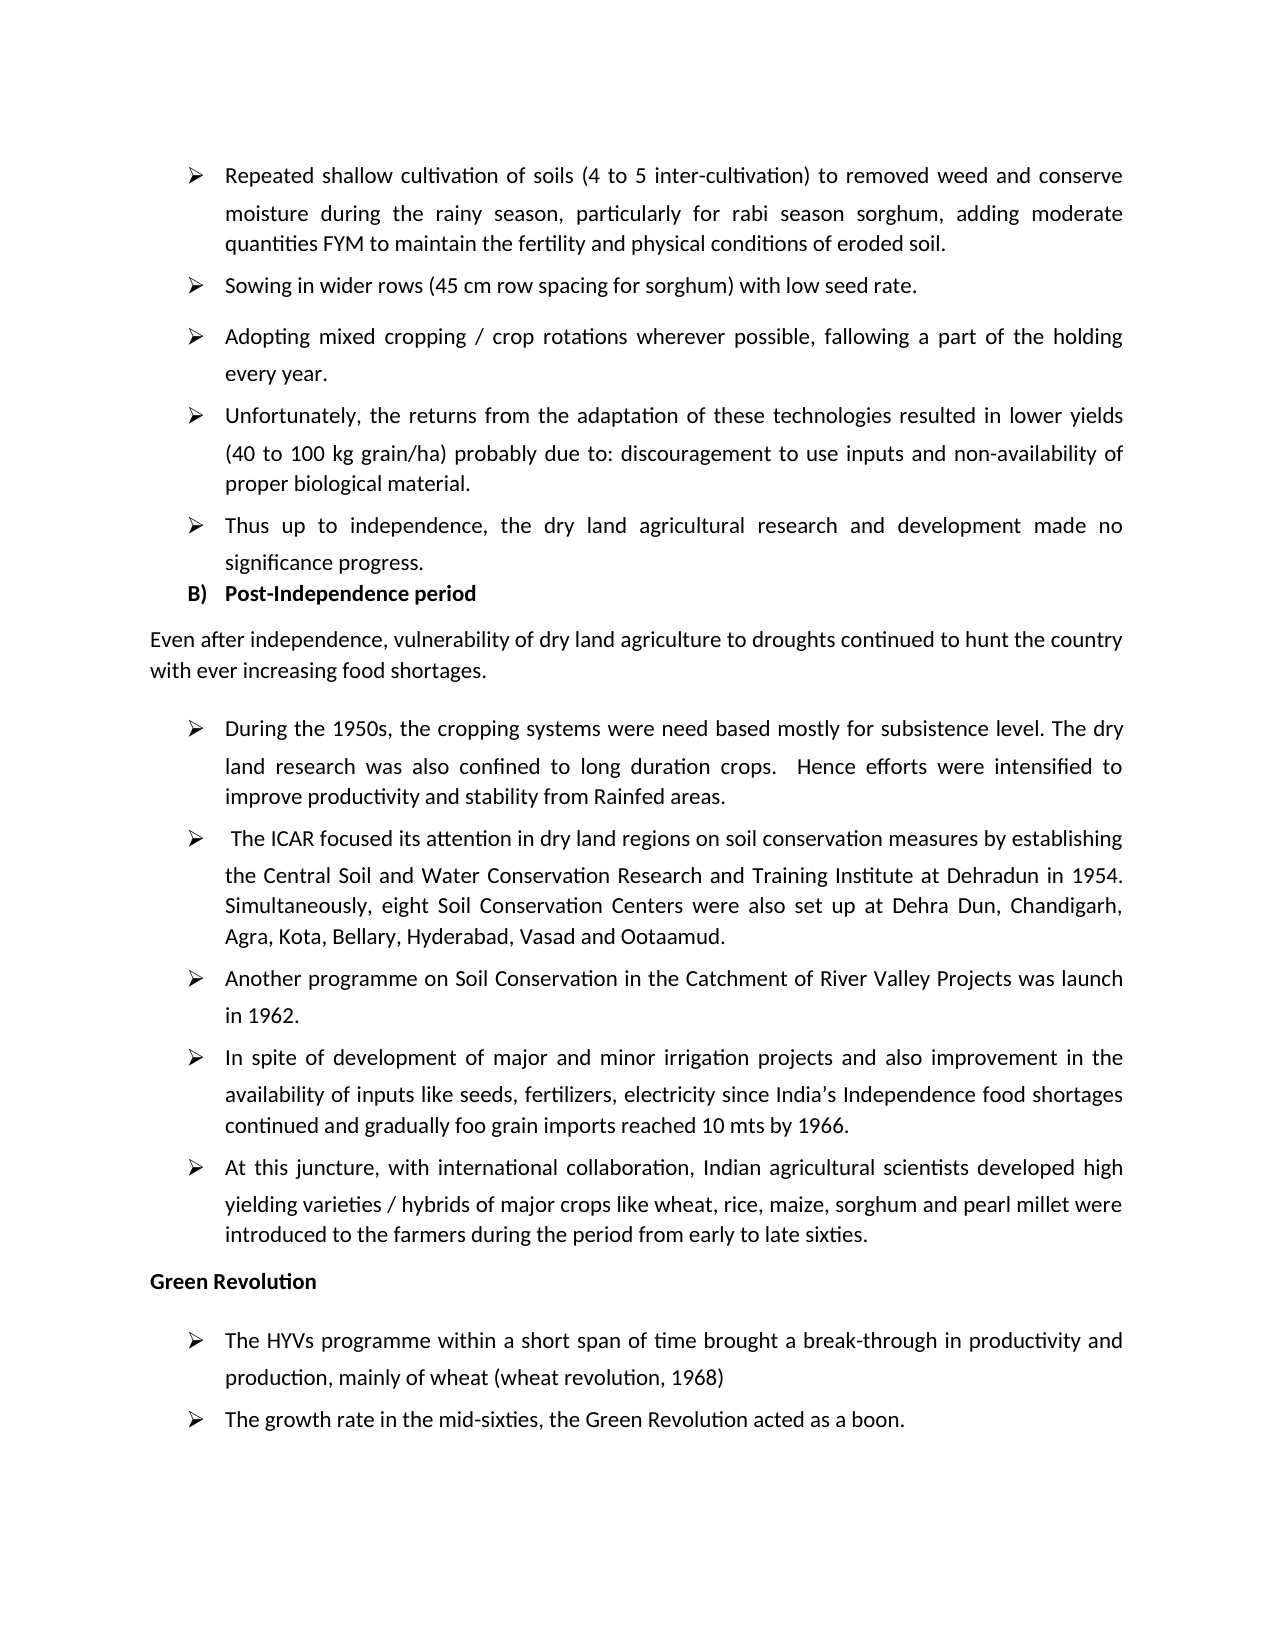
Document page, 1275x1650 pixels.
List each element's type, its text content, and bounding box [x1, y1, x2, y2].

list Post-Independence period [187, 579, 1125, 607]
list In spite of development of major and minor irrigation projects and also improvement in the availability of inputs like seeds, fertilizers, electricity since India’s Independence food shortages continued and gradually foo grain imports reached 10 mts by 1966. [187, 1031, 1125, 1139]
list The ICAR focused its attention in dry land regions on soil conservation measures by establishing the Central Soil and Water Conservation Research and Training Institute at Dehradun in 1954. Simultaneously, eight Soil Conservation Centers were also set up at Dehra Dun, Chandigarh, Agra, Kota, Bellary, Hyderabad, Vasad and Ootaamud. [187, 812, 1125, 950]
text Green Revolution [150, 1267, 1125, 1295]
list Unfortunately, the returns from the adaptation of these technologies resulted in lower yields (40 to 100 kg grain/ha) probably due to: discouragement to use inputs and non-availability of proper biological material. [187, 390, 1125, 497]
list Another programme on Soil Conservation in the Catchment of River Valley Projects was launch in 1962. [187, 952, 1125, 1029]
list Repeated shallow cultivation of soils (4 to 5 inter-cultivation) to removed weed and conserve moisture during the rainy season, particularly for rabi season sorghum, adding moderate quantities FYM to maintain the fertility and physical conditions of eroded soil. [187, 150, 1125, 257]
list Sowing in wider rows (45 cm row spacing for sorghum) with low seed rate. [187, 259, 1125, 307]
list During the 1950s, the cropping systems were need based mostly for subsistence level. The dry land research was also confined to long duration crops. Hence efforts were intensified to improve productivity and stability from Rainfed areas. [187, 703, 1125, 810]
list The HYVs programme within a short span of time brought a break-through in productivity and production, mainly of wheat (wheat revolution, 1968) [187, 1314, 1125, 1391]
list The growth rate in the mid-sixties, the Green Revolution acted as a boon. [187, 1393, 1125, 1440]
list Adopting mixed cropping / crop rotations wherever possible, fallowing a part of the holding every year. [187, 310, 1125, 387]
list At this juncture, with international collaboration, Indian agricultural scientists developed high yielding varieties / hybrids of major crops like wheat, rice, maize, sorghum and pearl millet were introduced to the farmers during the period from early to late sixties. [187, 1141, 1125, 1248]
text Even after independence, vulnerability of dry land agriculture to droughts continued to hunt the country with ever increasing food shortages. [150, 626, 1125, 684]
list Thus up to independence, the dry land agricultural research and development made no significance progress. [187, 499, 1125, 576]
